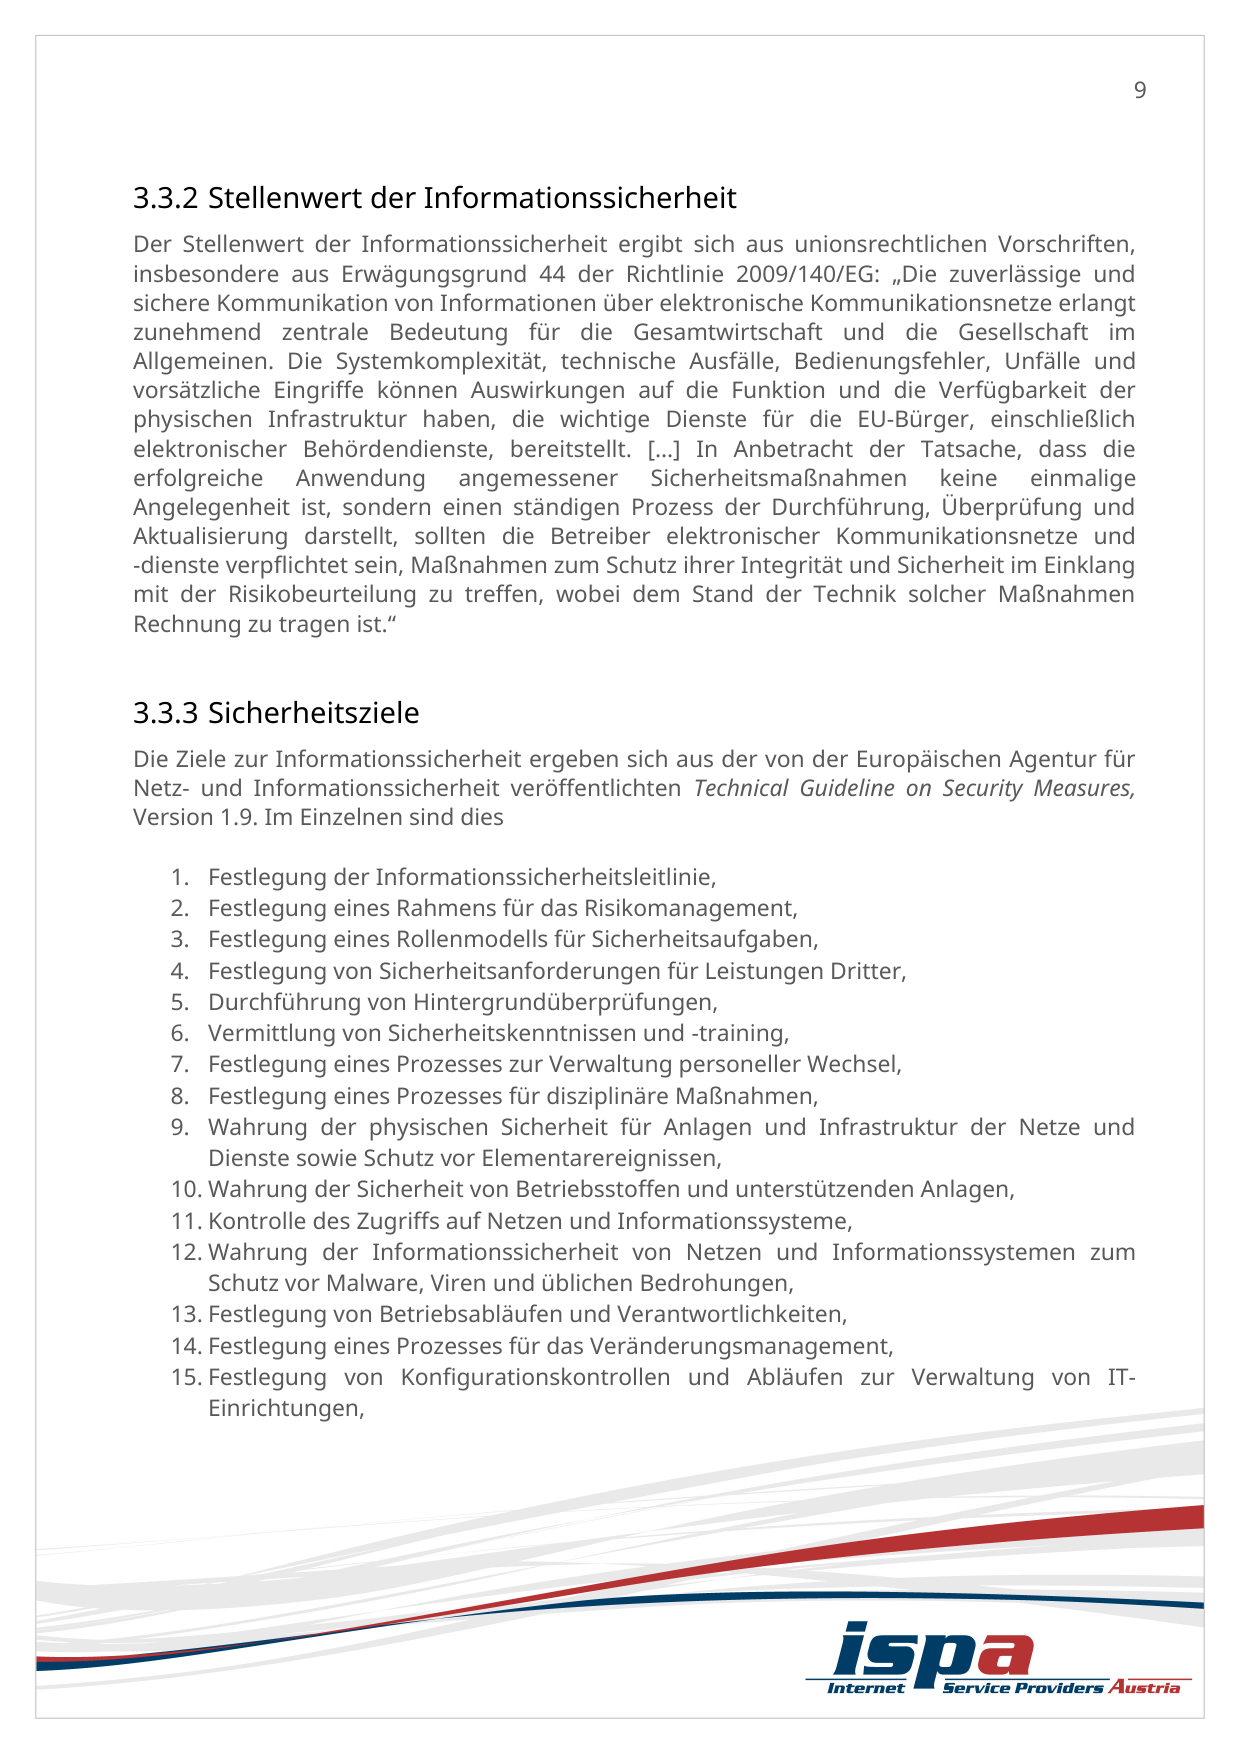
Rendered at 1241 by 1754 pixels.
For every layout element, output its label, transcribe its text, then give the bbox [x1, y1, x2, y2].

list Wahrung der Informationssicherheit von Netzen und Informationssystemen zum Schutz vor Malware, Viren und üblichen Bedrohungen, [170, 1236, 1137, 1298]
picture [0, 0, 1240, 1754]
list Festlegung eines Prozesses für disziplinäre Maßnahmen, [170, 1079, 1137, 1111]
list Wahrung der physischen Sicherheit für Anlagen und Infrastruktur der Netze und Dienste sowie Schutz vor Elementarereignissen, [170, 1111, 1137, 1173]
list Festlegung eines Rahmens für das Risikomanagement, [170, 892, 1137, 923]
list Festlegung von Betriebsabläufen und Verantwortlichkeiten, [170, 1298, 1137, 1329]
list Durchführung von Hintergrundüberprüfungen, [170, 986, 1137, 1017]
list Vermittlung von Sicherheitskenntnissen und -training, [170, 1017, 1137, 1048]
list Wahrung der Sicherheit von Betriebsstoffen und unterstützenden Anlagen, [170, 1173, 1137, 1204]
text Die Ziele zur Informationssicherheit ergeben sich aus der von der Europäischen Agentur für Netz- und Informationssicherheit veröffentlichten Technical Guideline on Security Measures, Version 1.9. Im Einzelnen sind dies [133, 744, 1137, 832]
list Festlegung eines Rollenmodells für Sicherheitsaufgaben, [170, 923, 1137, 954]
list Kontrolle des Zugriffs auf Netzen und Informationssysteme, [170, 1204, 1137, 1236]
list Festlegung von Konfigurationskontrollen und Abläufen zur Verwaltung von IT-Einrichtungen, [170, 1361, 1137, 1423]
list Festlegung von Sicherheitsanforderungen für Leistungen Dritter, [170, 954, 1137, 986]
text Der Stellenwert der Informationssicherheit ergibt sich aus unionsrechtlichen Vorschriften, insbesondere aus Erwägungsgrund 44 der Richtlinie 2009/140/EG: „Die zuverlässige und sichere Kommunikation von Informationen über elektronische Kommunikationsnetze erlangt zunehmend zentrale Bedeutung für die Gesamtwirtschaft und die Gesellschaft im Allgemeinen. Die Systemkomplexität, technische Ausfälle, Bedienungsfehler, Unfälle und vorsätzliche Eingriffe können Auswirkungen auf die Funktion und die Verfügbarkeit der physischen Infrastruktur haben, die wichtige Dienste für die EU-Bürger, einschließlich elektronischer Behördendienste, bereitstellt. […] In Anbetracht der Tatsache, dass die erfolgreiche Anwendung angemessener Sicherheitsmaßnahmen keine einmalige Angelegenheit ist, sondern einen ständigen Prozess der Durchführung, Überprüfung und Aktualisierung darstellt, sollten die Betreiber elektronischer Kommunikationsnetze und -dienste verpflichtet sein, Maßnahmen zum Schutz ihrer Integrität und Sicherheit im Einklang mit der Risikobeurteilung zu treffen, wobei dem Stand der Technik solcher Maßnahmen Rechnung zu tragen ist.“ [133, 229, 1137, 638]
list Festlegung eines Prozesses zur Verwaltung personeller Wechsel, [170, 1048, 1137, 1079]
list Festlegung der Informationssicherheitsleitlinie, [170, 861, 1137, 892]
subtitle Sicherheitsziele [133, 692, 1137, 732]
subtitle Stellenwert der Informationssicherheit [133, 177, 1137, 217]
list Festlegung eines Prozesses für das Veränderungsmanagement, [170, 1329, 1137, 1361]
